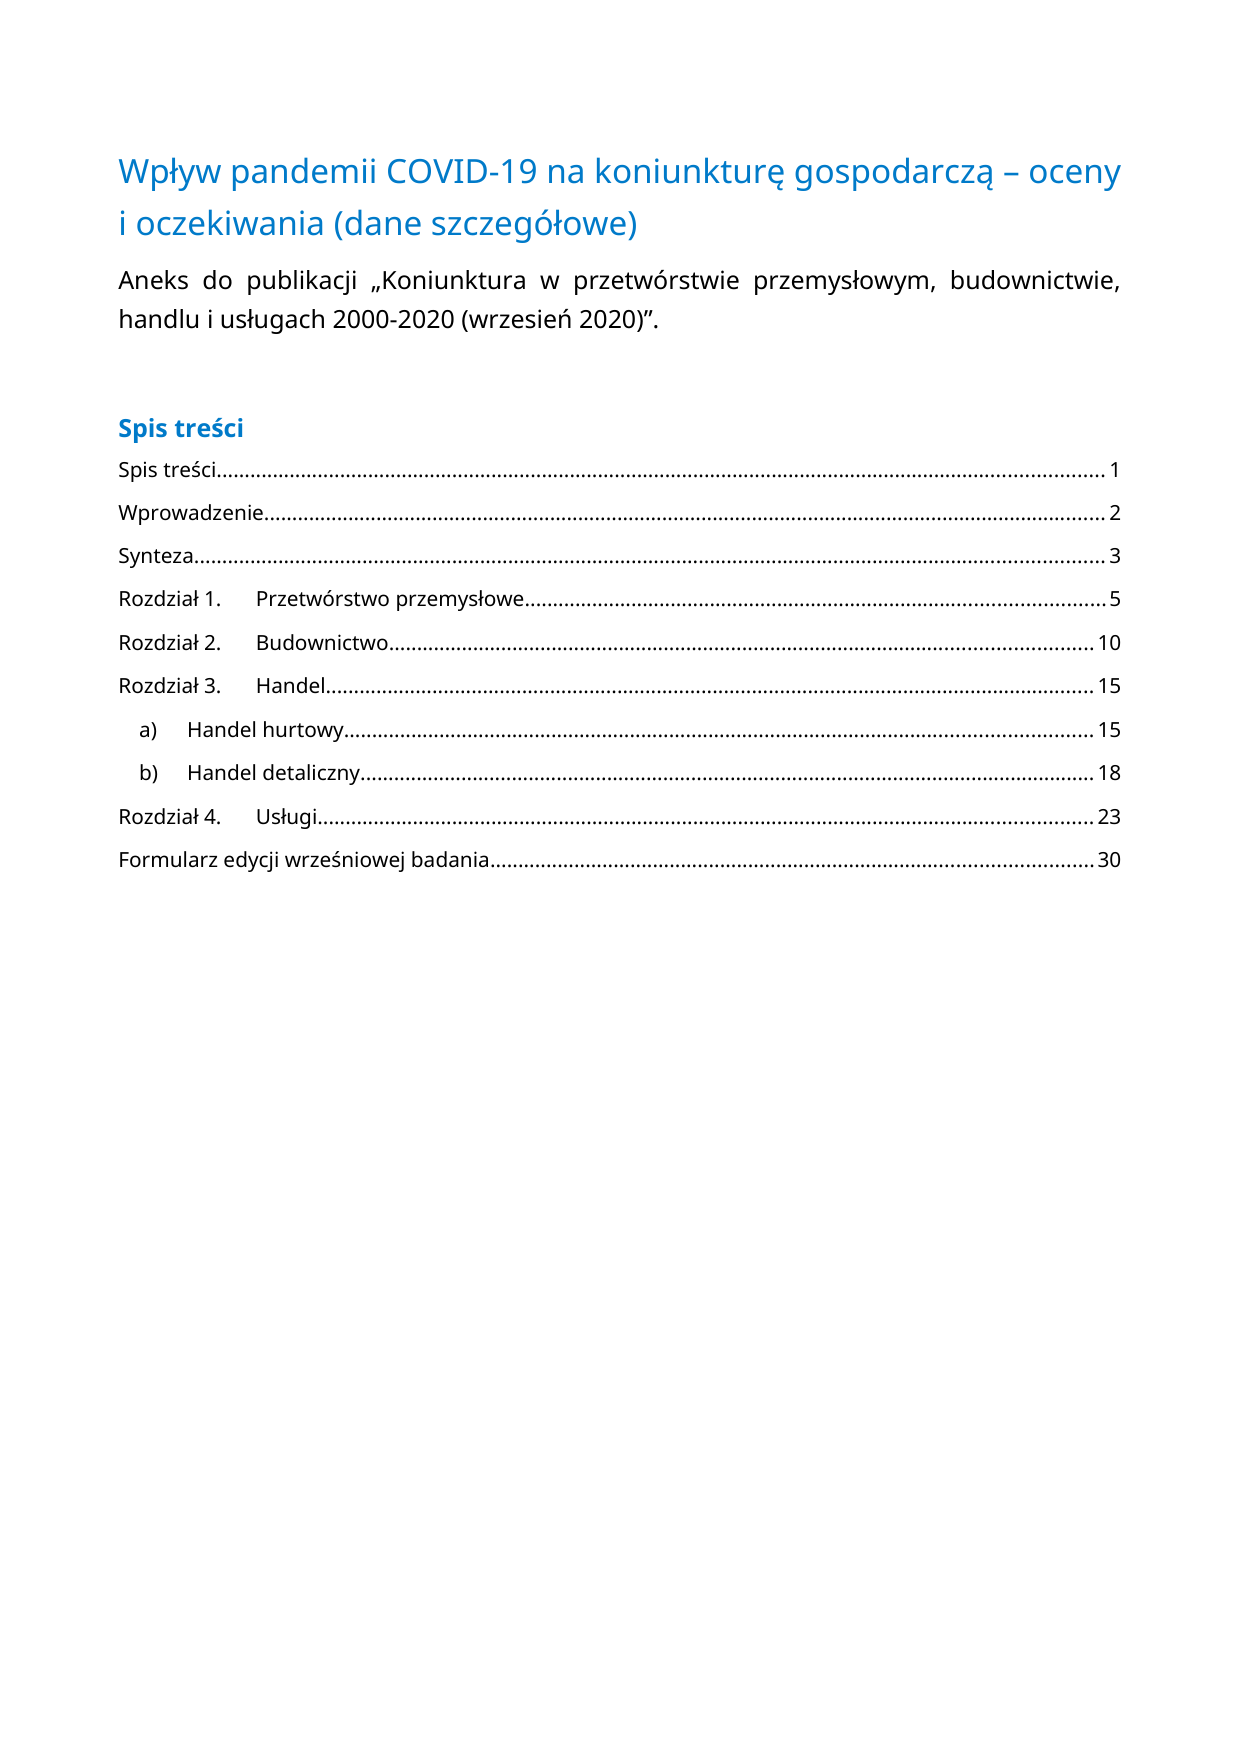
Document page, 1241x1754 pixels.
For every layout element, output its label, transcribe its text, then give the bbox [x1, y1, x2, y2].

title Wpływ pandemii COVID-19 na koniunkturę gospodarczą – oceny i oczekiwania (dane szczegółowe) [118, 148, 1122, 245]
text Aneks do publikacji „Koniunktura w przetwórstwie przemysłowym, budownictwie, handlu i usługach 2000-2020 (wrzesień 2020)”. [118, 262, 1122, 336]
